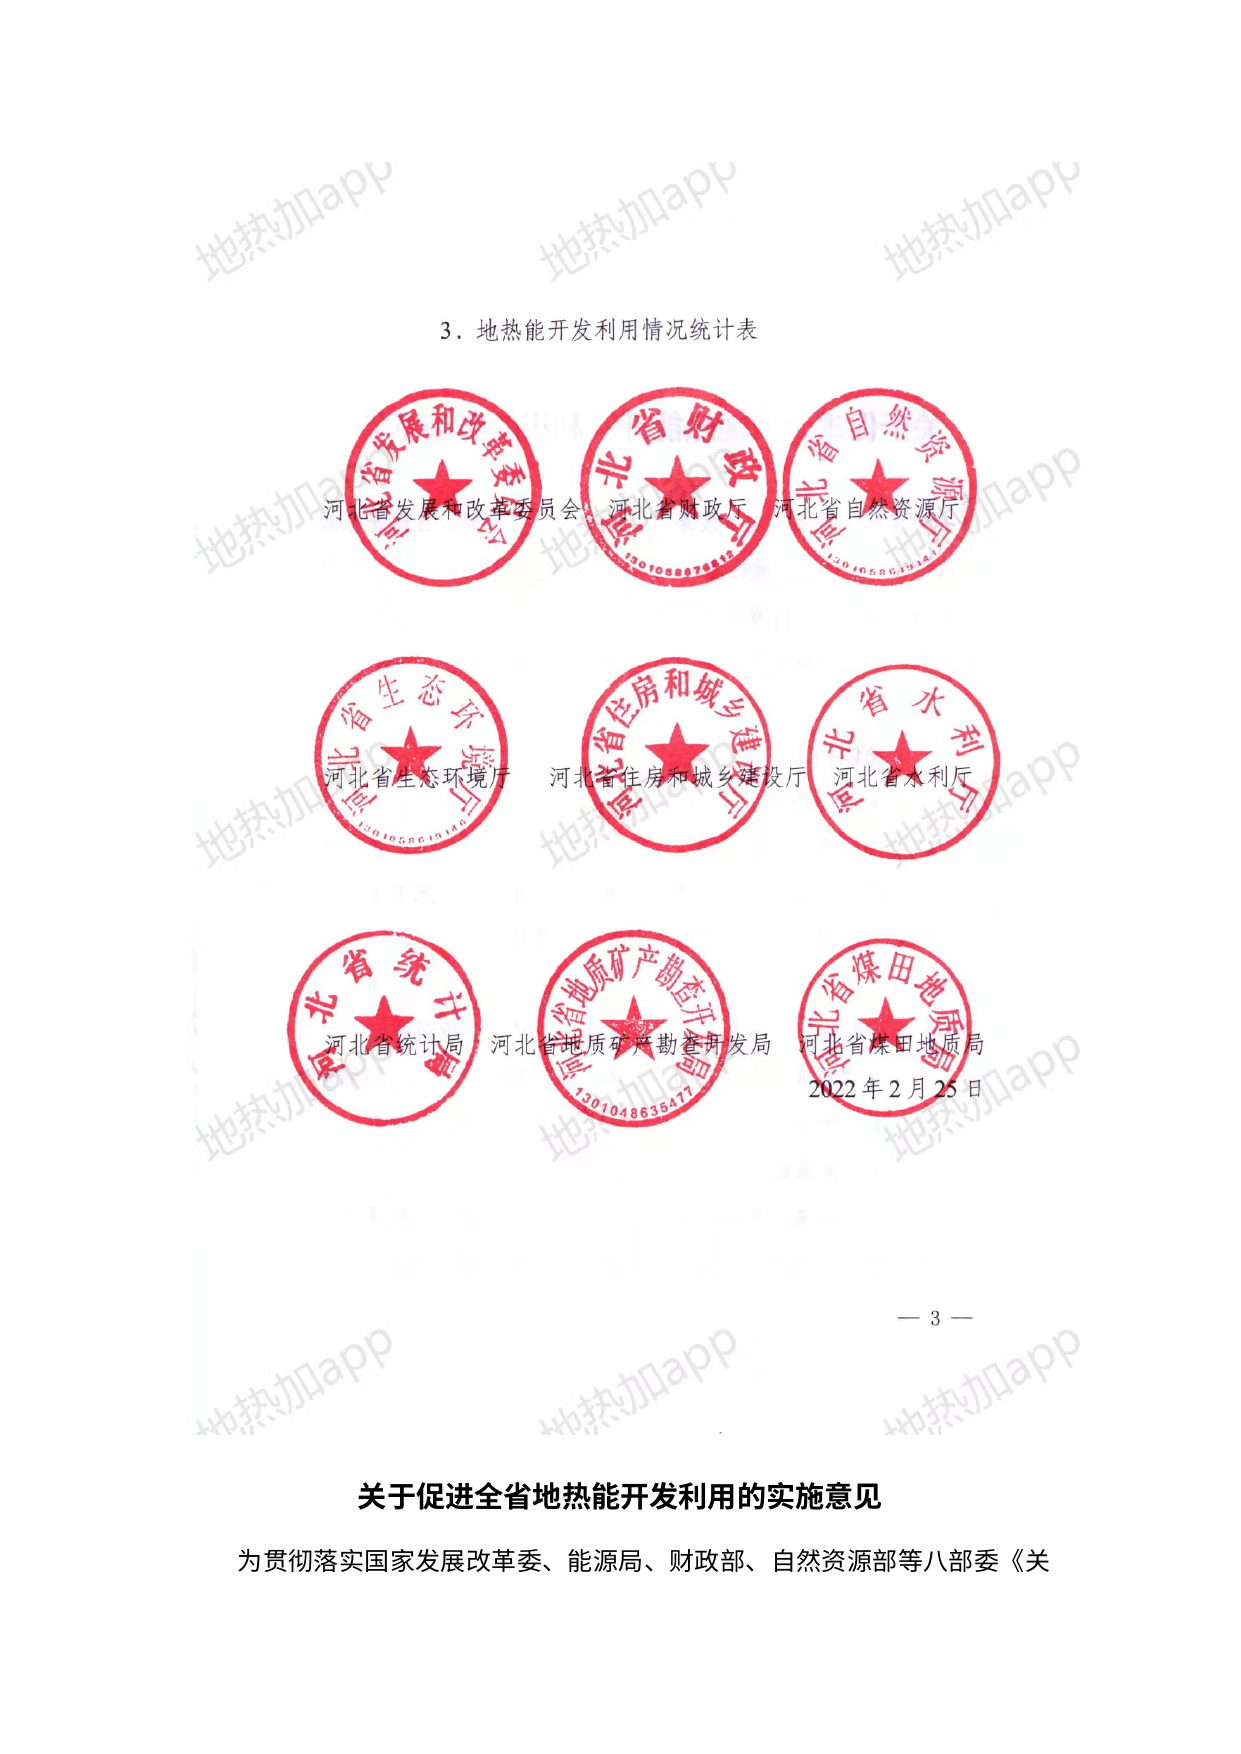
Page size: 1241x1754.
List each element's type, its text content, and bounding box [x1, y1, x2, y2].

text 关于促进全省地热能开发利用的实施意见 [187, 1462, 1053, 1527]
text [187, 1527, 1053, 1592]
picture [187, 162, 1088, 1435]
